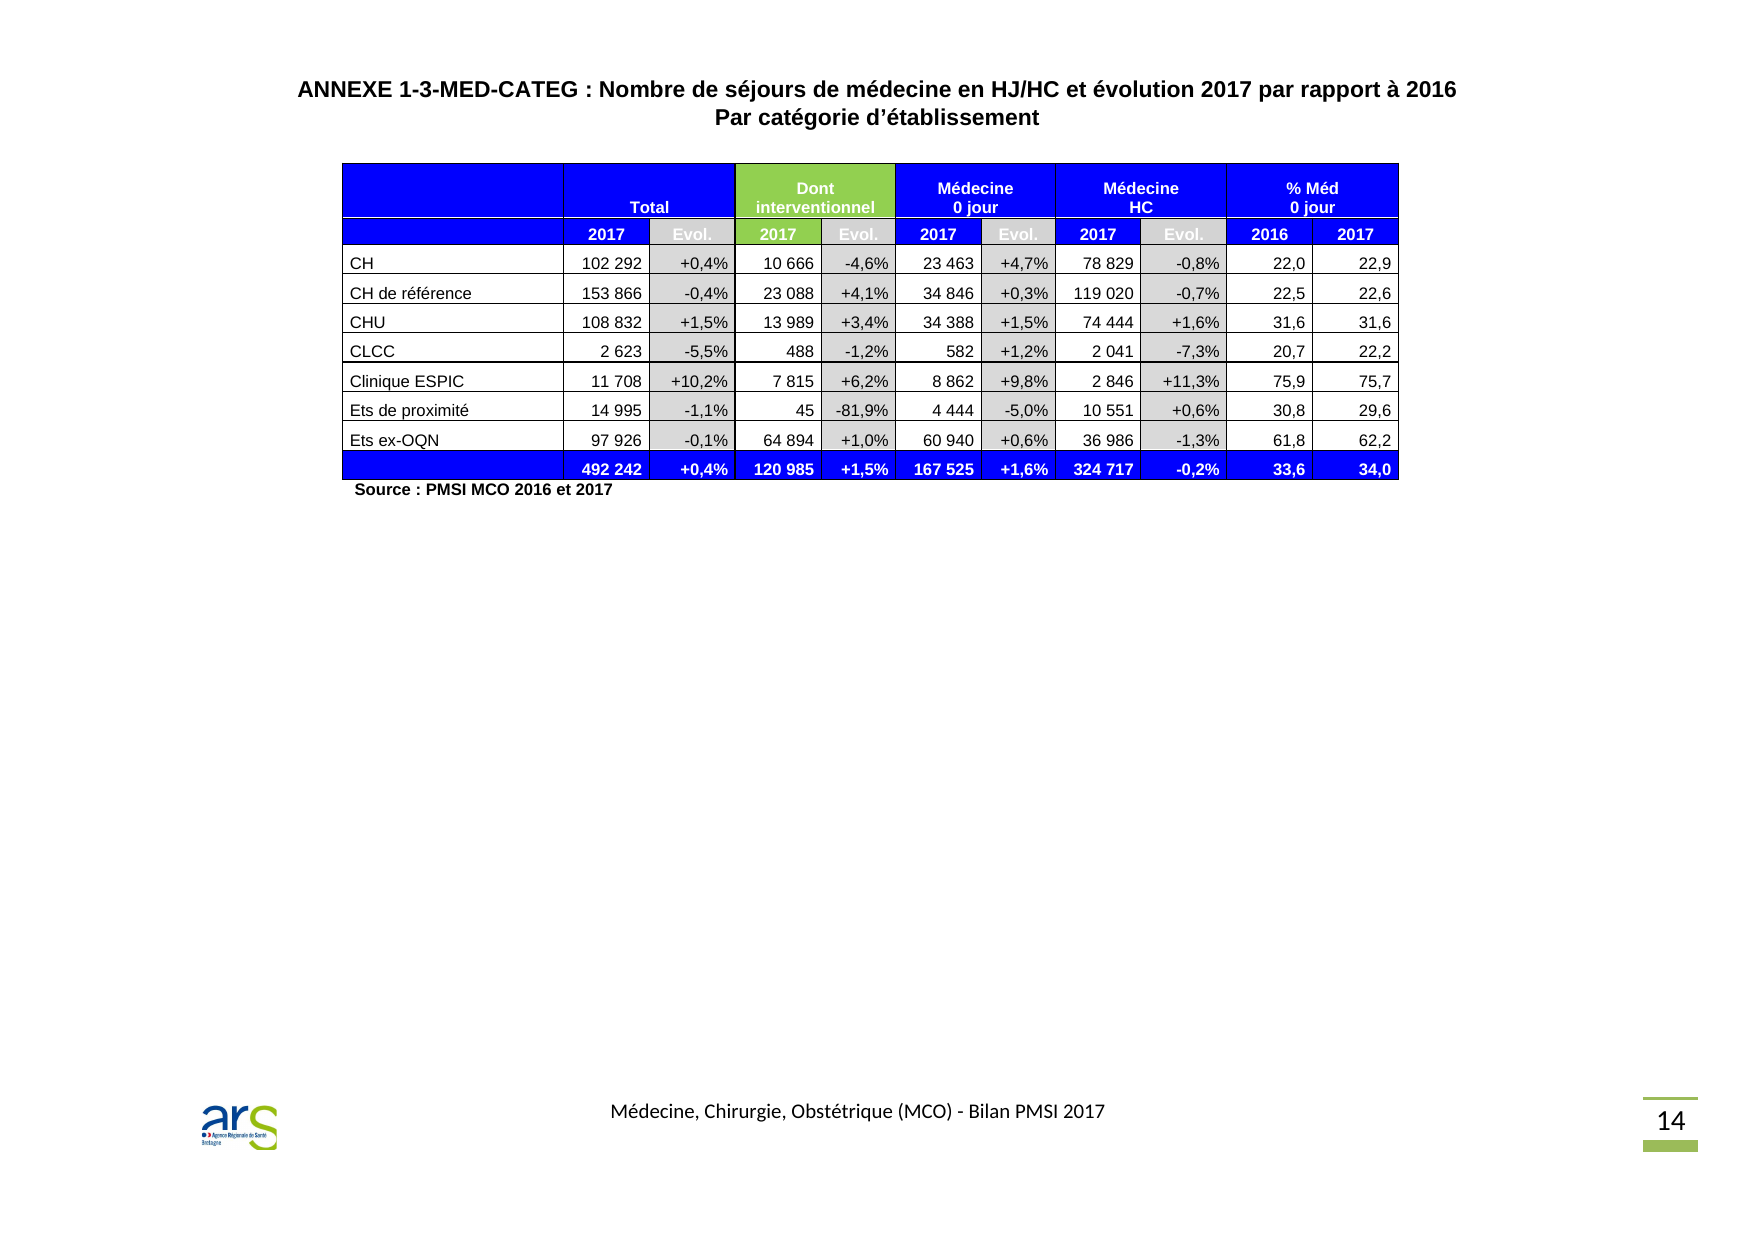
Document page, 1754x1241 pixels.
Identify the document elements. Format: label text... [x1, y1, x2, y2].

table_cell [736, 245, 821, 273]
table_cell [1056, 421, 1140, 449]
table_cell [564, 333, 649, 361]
picture [201, 1105, 277, 1150]
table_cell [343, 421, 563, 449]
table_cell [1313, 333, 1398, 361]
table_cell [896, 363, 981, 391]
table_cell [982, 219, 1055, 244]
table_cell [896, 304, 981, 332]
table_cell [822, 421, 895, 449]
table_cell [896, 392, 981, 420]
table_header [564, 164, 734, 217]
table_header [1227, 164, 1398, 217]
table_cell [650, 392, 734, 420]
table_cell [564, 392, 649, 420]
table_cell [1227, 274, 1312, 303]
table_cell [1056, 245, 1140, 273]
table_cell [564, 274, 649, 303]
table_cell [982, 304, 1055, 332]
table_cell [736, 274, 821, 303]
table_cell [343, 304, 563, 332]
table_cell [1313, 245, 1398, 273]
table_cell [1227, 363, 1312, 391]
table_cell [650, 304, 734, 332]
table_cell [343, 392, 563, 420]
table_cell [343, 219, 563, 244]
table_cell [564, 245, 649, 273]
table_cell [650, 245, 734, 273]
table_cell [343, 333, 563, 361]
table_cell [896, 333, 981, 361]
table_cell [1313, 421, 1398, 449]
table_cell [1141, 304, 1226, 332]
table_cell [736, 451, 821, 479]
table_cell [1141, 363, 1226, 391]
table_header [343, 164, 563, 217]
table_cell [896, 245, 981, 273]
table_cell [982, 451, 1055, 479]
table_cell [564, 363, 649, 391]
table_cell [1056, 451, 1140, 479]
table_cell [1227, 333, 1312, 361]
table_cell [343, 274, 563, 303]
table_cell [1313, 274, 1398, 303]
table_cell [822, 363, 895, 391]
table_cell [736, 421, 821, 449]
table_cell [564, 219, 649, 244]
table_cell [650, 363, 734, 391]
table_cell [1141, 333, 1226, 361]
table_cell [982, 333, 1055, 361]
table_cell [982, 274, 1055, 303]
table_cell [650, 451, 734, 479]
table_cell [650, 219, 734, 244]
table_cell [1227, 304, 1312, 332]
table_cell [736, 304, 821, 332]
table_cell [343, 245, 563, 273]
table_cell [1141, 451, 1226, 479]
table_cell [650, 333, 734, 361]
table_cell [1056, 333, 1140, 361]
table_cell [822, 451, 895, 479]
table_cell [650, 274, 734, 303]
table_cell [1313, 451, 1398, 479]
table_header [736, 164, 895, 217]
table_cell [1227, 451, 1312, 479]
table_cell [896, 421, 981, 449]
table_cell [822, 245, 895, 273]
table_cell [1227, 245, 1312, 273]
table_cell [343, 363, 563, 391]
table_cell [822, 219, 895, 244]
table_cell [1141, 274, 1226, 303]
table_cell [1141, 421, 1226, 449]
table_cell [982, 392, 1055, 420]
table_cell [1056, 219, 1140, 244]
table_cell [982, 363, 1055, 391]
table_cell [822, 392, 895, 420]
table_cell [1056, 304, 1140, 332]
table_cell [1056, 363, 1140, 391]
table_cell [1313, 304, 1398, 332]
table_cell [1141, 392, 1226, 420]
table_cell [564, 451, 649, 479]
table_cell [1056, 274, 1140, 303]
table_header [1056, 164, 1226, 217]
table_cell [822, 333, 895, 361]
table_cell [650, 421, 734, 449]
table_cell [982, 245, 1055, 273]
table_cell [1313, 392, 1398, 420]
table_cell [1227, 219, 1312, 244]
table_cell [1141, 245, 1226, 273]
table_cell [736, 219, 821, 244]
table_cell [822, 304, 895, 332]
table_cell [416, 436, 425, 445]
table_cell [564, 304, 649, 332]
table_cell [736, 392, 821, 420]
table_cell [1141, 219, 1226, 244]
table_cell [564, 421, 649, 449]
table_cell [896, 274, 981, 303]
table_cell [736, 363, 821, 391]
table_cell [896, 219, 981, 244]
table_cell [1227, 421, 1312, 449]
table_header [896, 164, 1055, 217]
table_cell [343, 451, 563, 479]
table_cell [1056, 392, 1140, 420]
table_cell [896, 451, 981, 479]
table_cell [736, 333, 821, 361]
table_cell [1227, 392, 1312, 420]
text Source : PMSI MCO 2016 et 2017 [251, 480, 1695, 499]
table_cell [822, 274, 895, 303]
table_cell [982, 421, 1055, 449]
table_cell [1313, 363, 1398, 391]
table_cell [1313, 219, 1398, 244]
